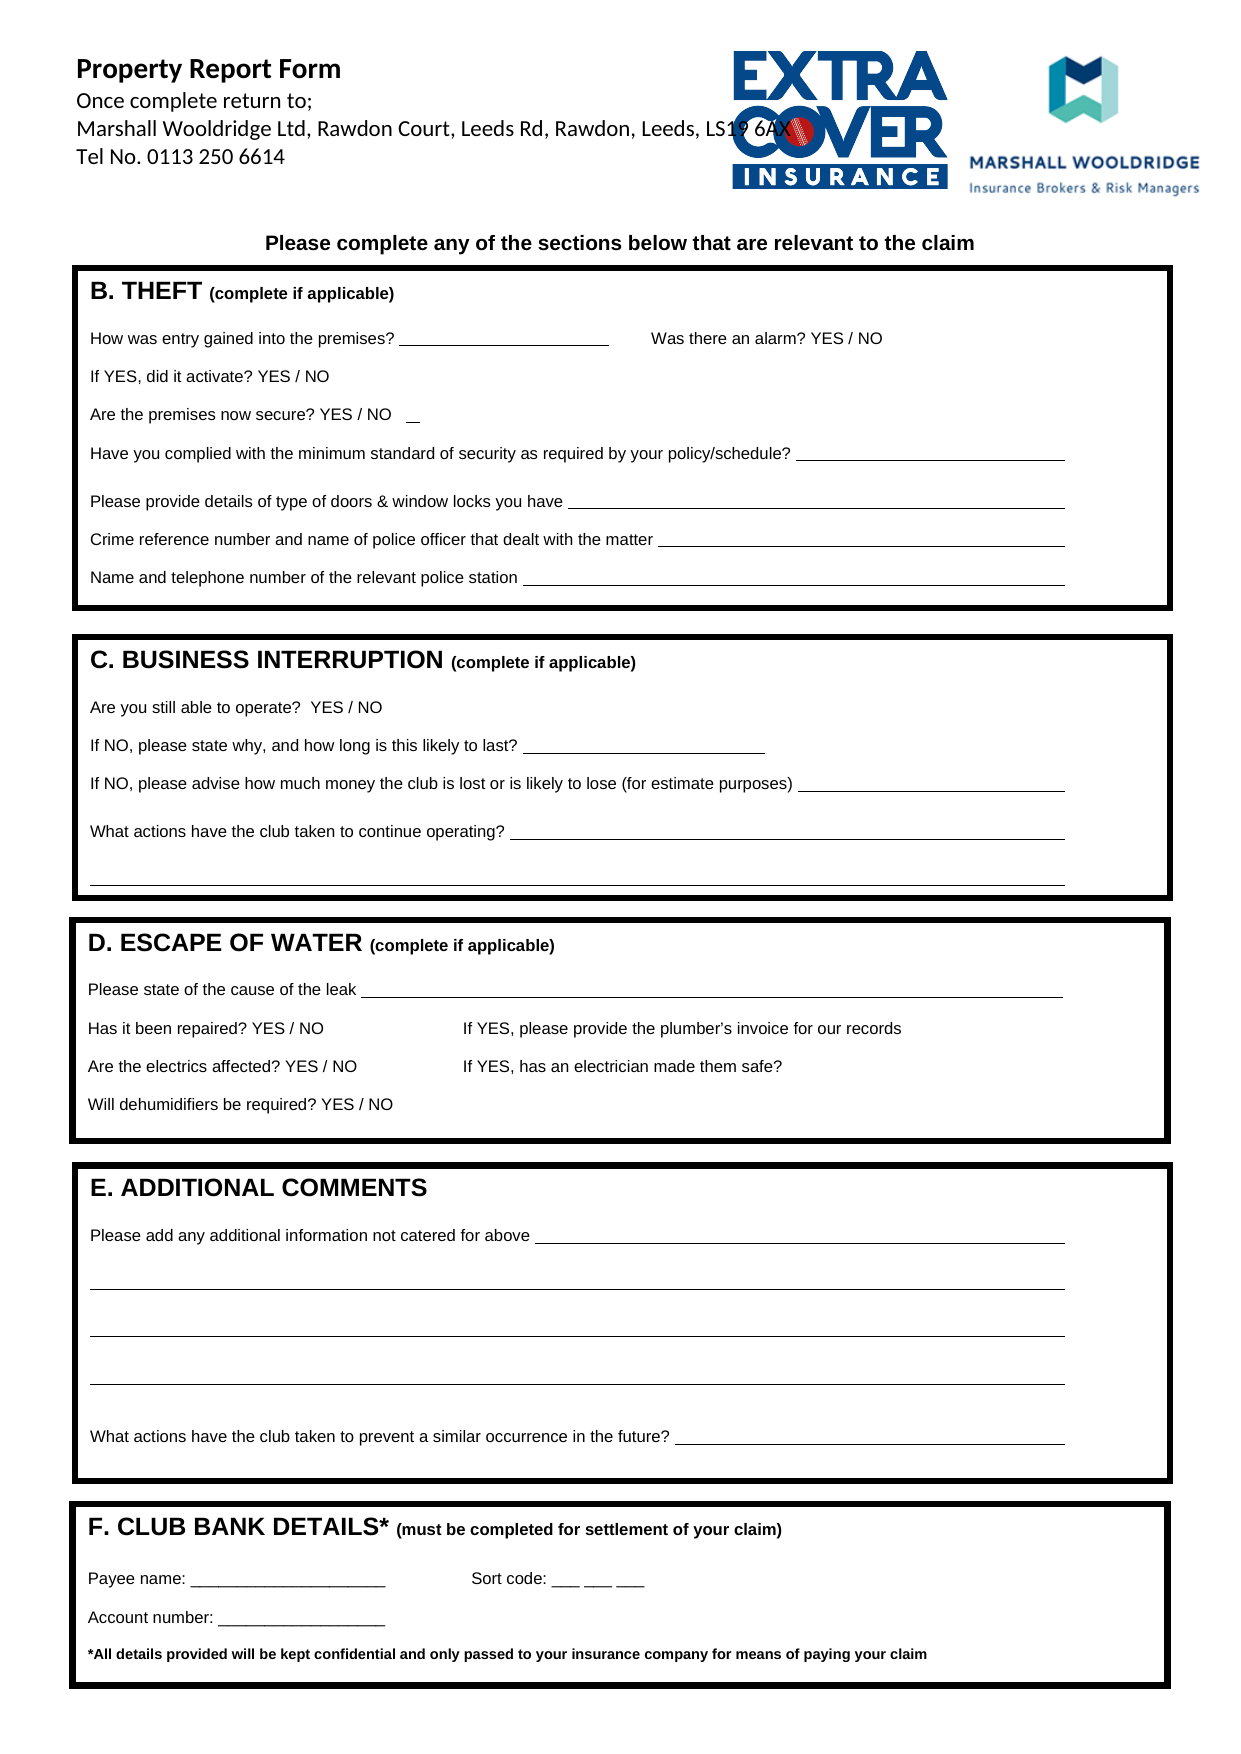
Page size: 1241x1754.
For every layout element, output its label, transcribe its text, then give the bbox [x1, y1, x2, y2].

picture [956, 51, 1214, 202]
text Please complete any of the sections below that are relevant to the claim [150, 231, 1090, 255]
picture [732, 51, 948, 189]
